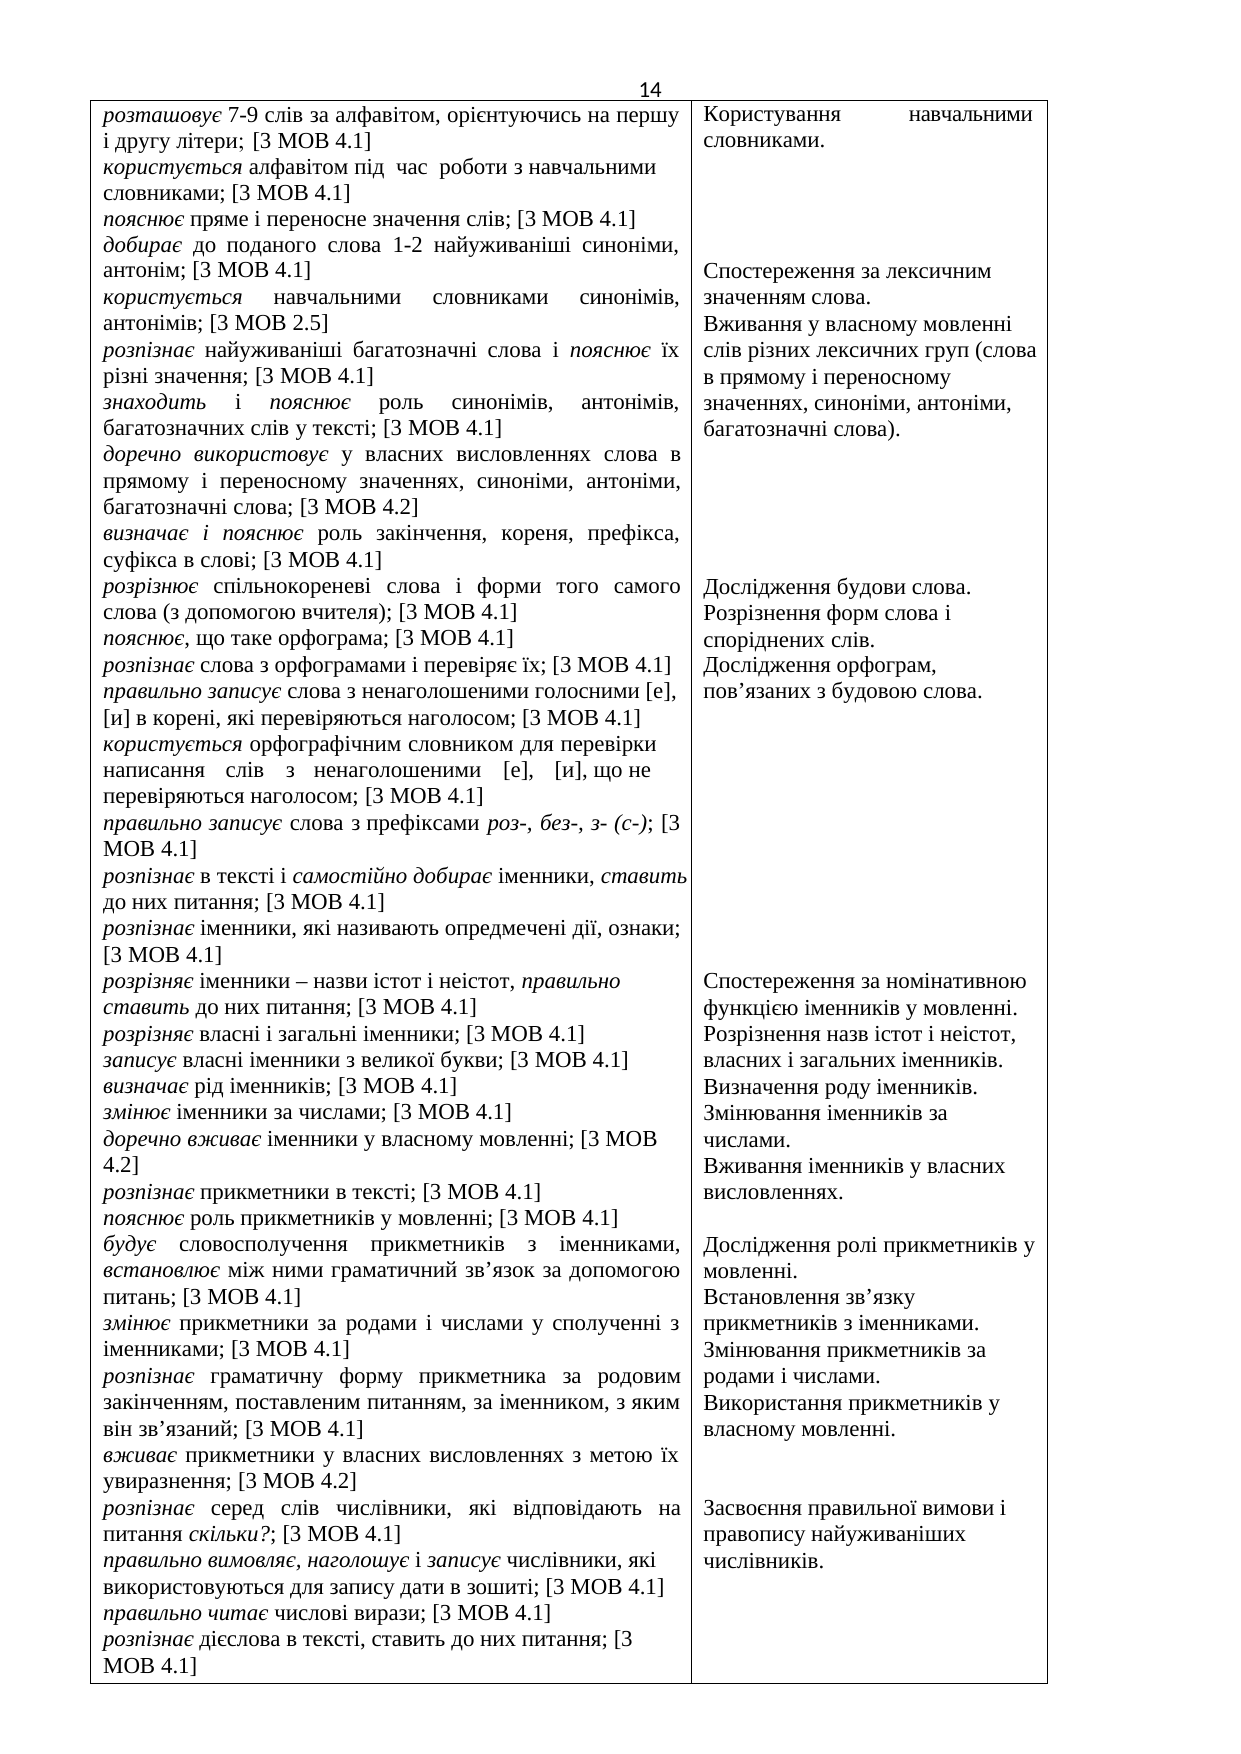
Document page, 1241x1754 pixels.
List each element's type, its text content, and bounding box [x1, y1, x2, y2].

table_header розташовує 7-9 слів за алфавітом, орієнтуючись на першу і другу літери [3 МОВ 4.1] користується алфавітом під час роботи з навчальними словниками; [3 МОВ 4.1] пояснює пряме і переносне значення слів; [3 МОВ 4.1] добирає до поданого слова 1-2 найуживаніші синоніми, антонім; [3 МОВ 4.1] користується навчальними словниками синонімів, антонімів; [3 МОВ 2.5] розпізнає найуживаніші багатозначні слова і пояснює їх різні значення; [3 МОВ 4.1] знаходить і пояснює роль синонімів, антонімів, багатозначних слів у тексті; [3 МОВ 4.1] доречно використовує у власних висловленнях слова в прямому і переносному значеннях, синоніми, антоніми, багатозначні слова; [3 МОВ 4.2] визначає і пояснює роль закінчення, кореня, префікса, суфікса в слові; [3 МОВ 4.1] розрізнює спільнокореневі слова і форми того самого слова (з допомогою вчителя); [3 МОВ 4.1] пояснює, що таке орфограма; [3 МОВ 4.1] розпізнає слова з орфограмами і перевіряє їх; [3 МОВ 4.1] правильно записує слова з ненаголошеними голосними [е], [и] в корені, які перевіряються наголосом; [3 МОВ 4.1] користується орфографічним словником для перевірки написання слів з ненаголошеними [е], [и], що не перевіряються наголосом; [3 МОВ 4.1] правильно записує слова з префіксами роз-, без-, з- (с-); [3 МОВ 4.1] розпізнає в тексті і самостійно добирає іменники, ставить до них питання; [3 МОВ 4.1] розпізнає іменники, які називають опредмечені дії, ознаки; [3 МОВ 4.1] розрізняє іменники – назви істот і неістот, правильно ставить до них питання; [3 МОВ 4.1] розрізняє власні і загальні іменники; [3 МОВ 4.1] записує власні іменники з великої букви; [3 МОВ 4.1] визначає рід іменників; [3 МОВ 4.1] змінює іменники за числами; [3 МОВ 4.1] доречно вживає іменники у власному мовленні; [3 МОВ 4.2] розпізнає прикметники в тексті; [3 МОВ 4.1] пояснює роль прикметників у мовленні; [3 МОВ 4.1] будує словосполучення прикметників з іменниками, встановлює між ними граматичний зв’язок за допомогою питань; [3 МОВ 4.1] змінює прикметники за родами і числами у сполученні з іменниками; [3 МОВ 4.1] розпізнає граматичну форму прикметника за родовим закінченням, поставленим питанням, за іменником, з яким він зв’язаний; [3 МОВ 4.1] вживає прикметники у власних висловленнях з метою їх увиразнення; [3 МОВ 4.2] розпізнає серед слів числівники, які відповідають на питання скільки?; [3 МОВ 4.1] правильно вимовляє, наголошує і записує числівники, які використовуються для запису дати в зошиті; [3 МОВ 4.1] правильно читає числові вирази; [3 МОВ 4.1] розпізнає дієслова в тексті, ставить до них питання; [3 МОВ 4.1] [91, 101, 691, 1683]
table_header Користування навчальними словниками. Спостереження за лексичним значенням слова. Вживання у власному мовленні слів різних лексичних груп (слова в прямому і переносному значеннях, синоніми, антоніми, багатозначні слова). Дослідження будови слова. Розрізнення форм слова і споріднених слів. Дослідження орфограм, пов’язаних з будовою слова. Спостереження за номінативною функцією іменників у мовленні. Розрізнення назв істот і неістот, власних і загальних іменників. Визначення роду іменників. Змінювання іменників за числами. Вживання іменників у власних висловленнях. Дослідження ролі прикметників у мовленні. Встановлення зв’язку прикметників з іменниками. Змінювання прикметників за родами і числами. Використання прикметників у власному мовленні. Засвоєння правильної вимови і правопису найуживаніших числівників. [692, 101, 1047, 1683]
